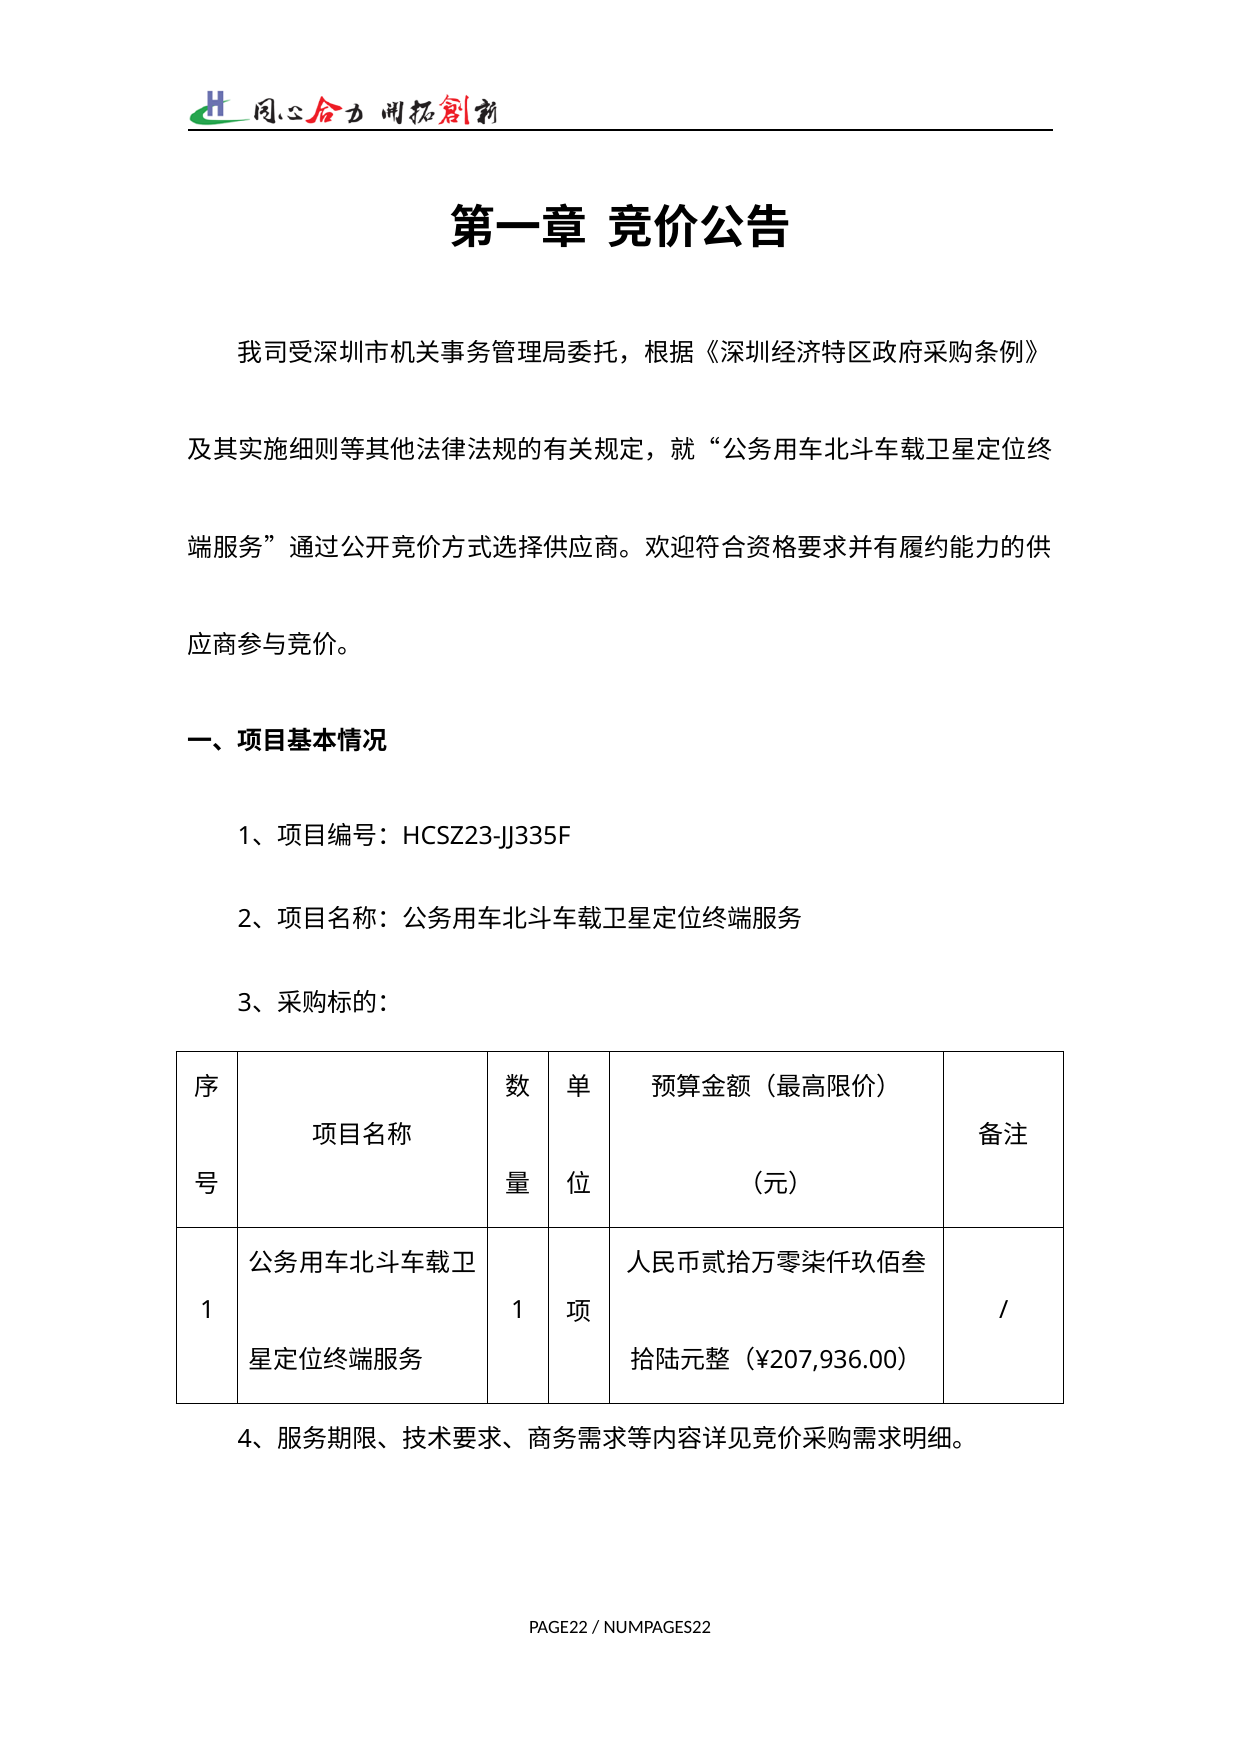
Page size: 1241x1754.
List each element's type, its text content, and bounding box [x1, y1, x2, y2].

text 2、项目名称：公务用车北斗车载卫星定位终端服务 [187, 884, 1053, 949]
text 我司受深圳市机关事务管理局委托，根据《深圳经济特区政府采购条例》及其实施细则等其他法律法规的有关规定，就“公务用车北斗车载卫星定位终端服务”通过公开竞价方式选择供应商。欢迎符合资格要求并有履约能力的供应商参与竞价。 [187, 318, 1053, 675]
picture [187, 88, 507, 127]
table_header 备注 [944, 1052, 1063, 1227]
subtitle 第一章 竞价公告 [187, 174, 1053, 272]
table_cell 人民币贰拾万零柒仟玖佰叁拾陆元整（¥207,936.00） [610, 1228, 943, 1403]
table_header 数量 [488, 1052, 548, 1227]
table_header 预算金额（最高限价）（元） [610, 1052, 943, 1227]
table_cell 1 [488, 1228, 548, 1403]
table_header 序号 [177, 1052, 237, 1227]
table_cell / [944, 1228, 1063, 1403]
table_cell 1 [177, 1228, 237, 1403]
table_cell 项 [549, 1228, 609, 1403]
table_cell 公务用车北斗车载卫星定位终端服务 [238, 1228, 487, 1403]
table_header 项目名称 [238, 1052, 487, 1227]
text 3、采购标的： [187, 968, 1053, 1033]
text 1、项目编号：HCSZ23-JJ335F [187, 801, 1053, 866]
text 4、服务期限、技术要求、商务需求等内容详见竞价采购需求明细。 [187, 1404, 1053, 1469]
table_header 单位 [549, 1052, 609, 1227]
subtitle 一、项目基本情况 [187, 706, 1053, 771]
